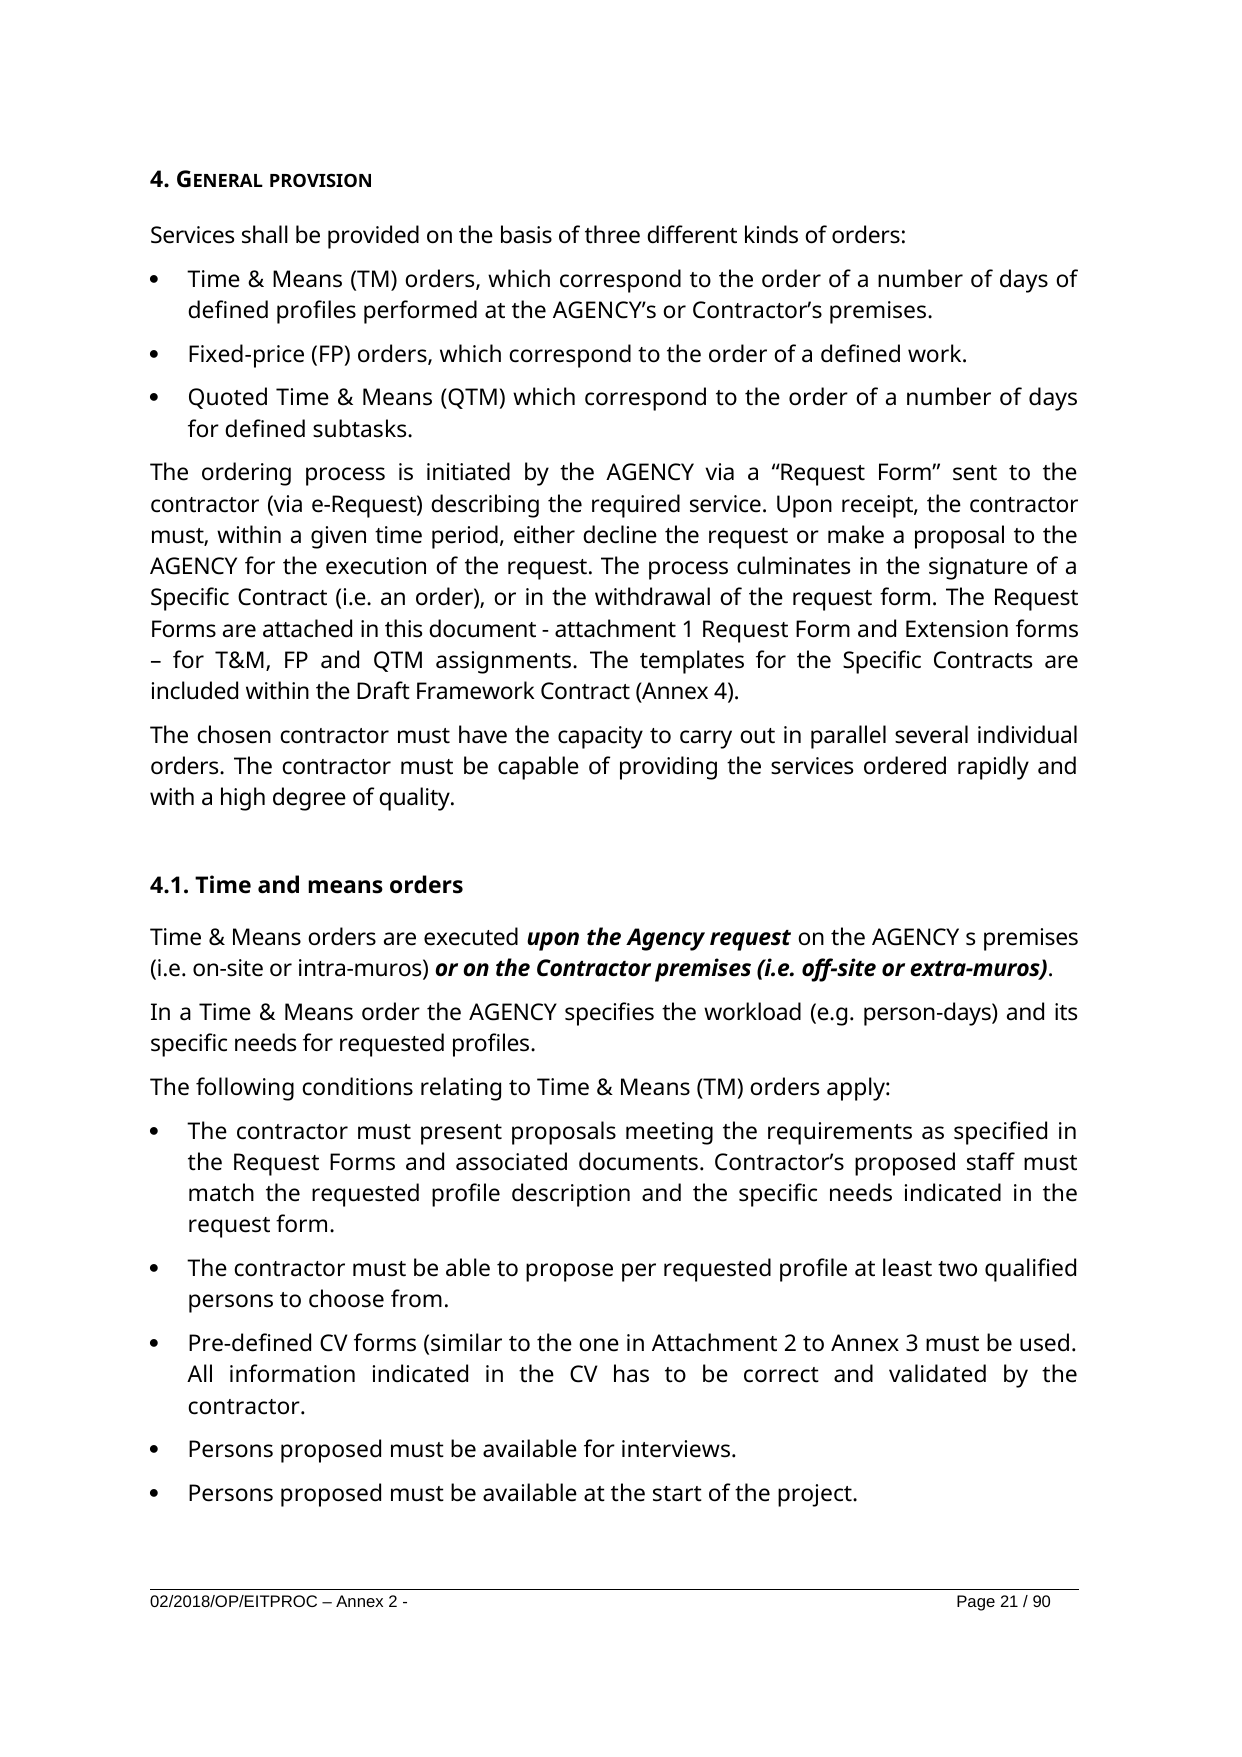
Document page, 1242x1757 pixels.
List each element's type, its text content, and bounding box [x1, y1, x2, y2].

subtitle Time and means orders [150, 869, 1079, 900]
list Time & Means (TM) orders, which correspond to the order of a number of days of defined profiles performed at the AGENCY’s or Contractor’s premises. [150, 262, 1079, 325]
text The chosen contractor must have the capacity to carry out in parallel several individual orders. The contractor must be capable of providing the services ordered rapidly and with a high degree of quality. [150, 719, 1079, 812]
list Persons proposed must be available at the start of the project. [150, 1477, 1079, 1508]
list The contractor must be able to propose per requested profile at least two qualified persons to choose from. [150, 1252, 1079, 1314]
list Fixed-price (FP) orders, which correspond to the order of a defined work. [150, 337, 1079, 369]
text In a Time & Means order the AGENCY specifies the workload (e.g. person-days) and its specific needs for requested profiles. [150, 996, 1079, 1058]
subtitle General provision [150, 162, 1079, 194]
list Persons proposed must be available for interviews. [150, 1433, 1079, 1464]
list Quoted Time & Means (QTM) which correspond to the order of a number of days for defined subtasks. [150, 381, 1079, 444]
list Pre-defined CV forms (similar to the one in Attachment 2 to Annex 3 must be used. All information indicated in the CV has to be correct and validated by the contractor. [150, 1327, 1079, 1421]
text The ordering process is initiated by the AGENCY via a “Request Form” sent to the contractor (via e-Request) describing the required service. Upon receipt, the contractor must, within a given time period, either decline the request or make a proposal to the AGENCY for the execution of the request. The process culminates in the signature of a Specific Contract (i.e. an order), or in the withdrawal of the request form. The Request Forms are attached in this document - attachment 1 Request Form and Extension forms – for T&M, FP and QTM assignments. The templates for the Specific Contracts are included within the Draft Framework Contract (Annex 4). [150, 456, 1079, 706]
text Time & Means orders are executed upon the Agency request on the AGENCY s premises (i.e. on-site or intra-muros) or on the Contractor premises (i.e. off-site or extra-muros). [150, 921, 1079, 983]
list The contractor must present proposals meeting the requirements as specified in the Request Forms and associated documents. Contractor’s proposed staff must match the requested profile description and the specific needs indicated in the request form. [150, 1114, 1079, 1239]
text Services shall be provided on the basis of three different kinds of orders: [150, 219, 1079, 250]
text The following conditions relating to Time & Means (TM) orders apply: [150, 1071, 1079, 1102]
